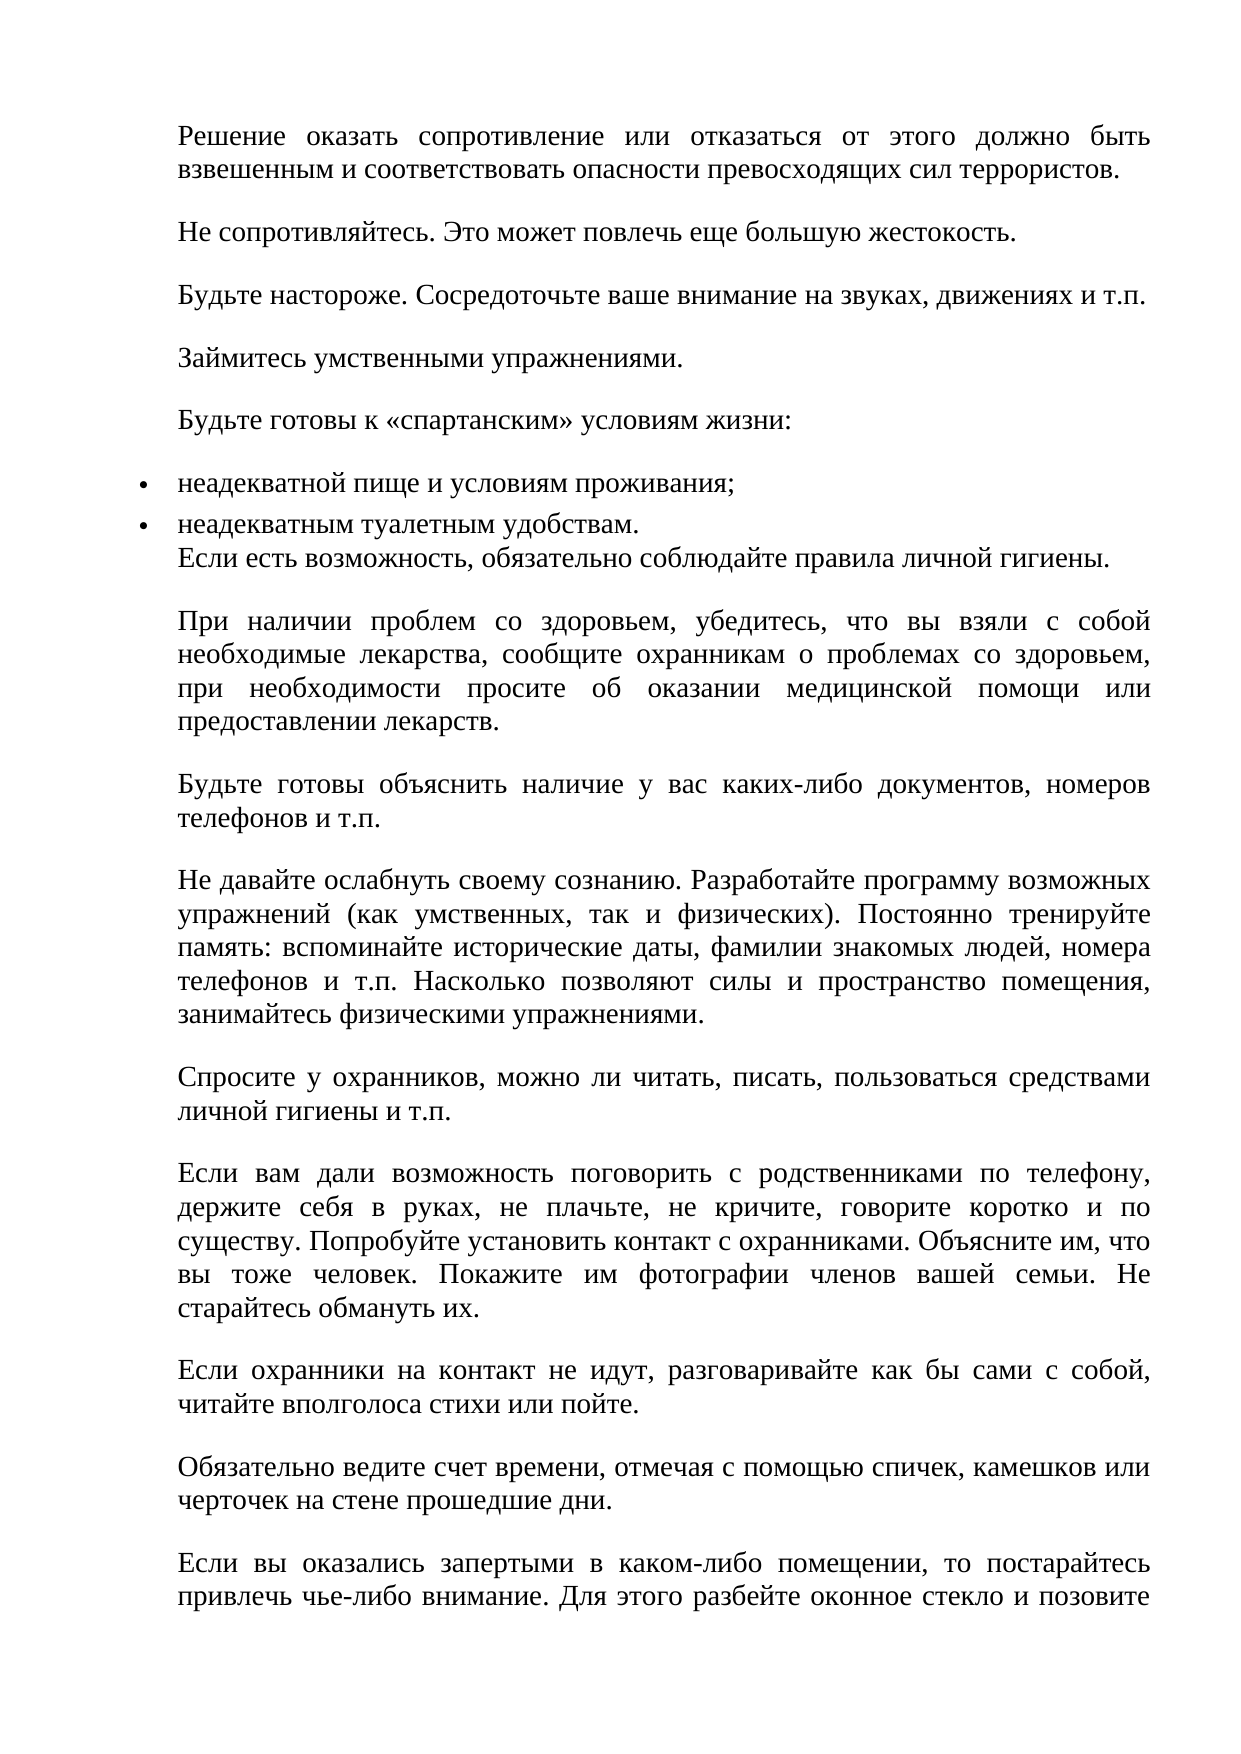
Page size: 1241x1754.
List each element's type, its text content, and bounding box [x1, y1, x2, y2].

text Не давайте ослабнуть своему сознанию. Разработайте программу возможных упражнений (как умственных, так и физических). Постоянно тренируйте память: вспоминайте исторические даты, фамилии знакомых людей, номера телефонов и т.п. Насколько позволяют силы и пространство помещения, занимайтесь физическими упражнениями. [177, 862, 1152, 1030]
text Решение оказать сопротивление или отказаться от этого должно быть взвешенным и соответствовать опасности превосходящих сил террористов. [177, 118, 1152, 185]
text Если охранники на контакт не идут, разговаривайте как бы сами с собой, читайте вполголоса стихи или пойте. [177, 1352, 1152, 1419]
text Займитесь умственными упражнениями. [177, 340, 1152, 373]
list неадекватной пище и условиям проживания; [140, 465, 1152, 499]
text Обязательно ведите счет времени, отмечая с помощью спичек, камешков или черточек на стене прошедшие дни. [177, 1449, 1152, 1516]
text Если есть возможность, обязательно соблюдайте правила личной гигиены. [177, 540, 1152, 574]
list неадекватным туалетным удобствам. [140, 507, 1152, 540]
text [177, 1545, 1152, 1612]
text Спросите у охранников, можно ли читать, писать, пользоваться средствами личной гигиены и т.п. [177, 1059, 1152, 1126]
text Будьте готовы к «спартанским» условиям жизни: [177, 402, 1152, 436]
text При наличии проблем со здоровьем, убедитесь, что вы взяли с собой необходимые лекарства, сообщите охранникам о проблемах со здоровьем, при необходимости просите об оказании медицинской помощи или предоставлении лекарств. [177, 603, 1152, 737]
text Будьте готовы объяснить наличие у вас каких-либо документов, номеров телефонов и т.п. [177, 766, 1152, 833]
text Не сопротивляйтесь. Это может повлечь еще большую жестокость. [177, 214, 1152, 248]
text Будьте настороже. Сосредоточьте ваше внимание на звуках, движениях и т.п. [177, 277, 1152, 311]
text Если вам дали возможность поговорить с родственниками по телефону, держите себя в руках, не плачьте, не кричите, говорите коротко и по существу. Попробуйте установить контакт с охранниками. Объясните им, что вы тоже человек. Покажите им фотографии членов вашей семьи. Не старайтесь обмануть их. [177, 1156, 1152, 1323]
